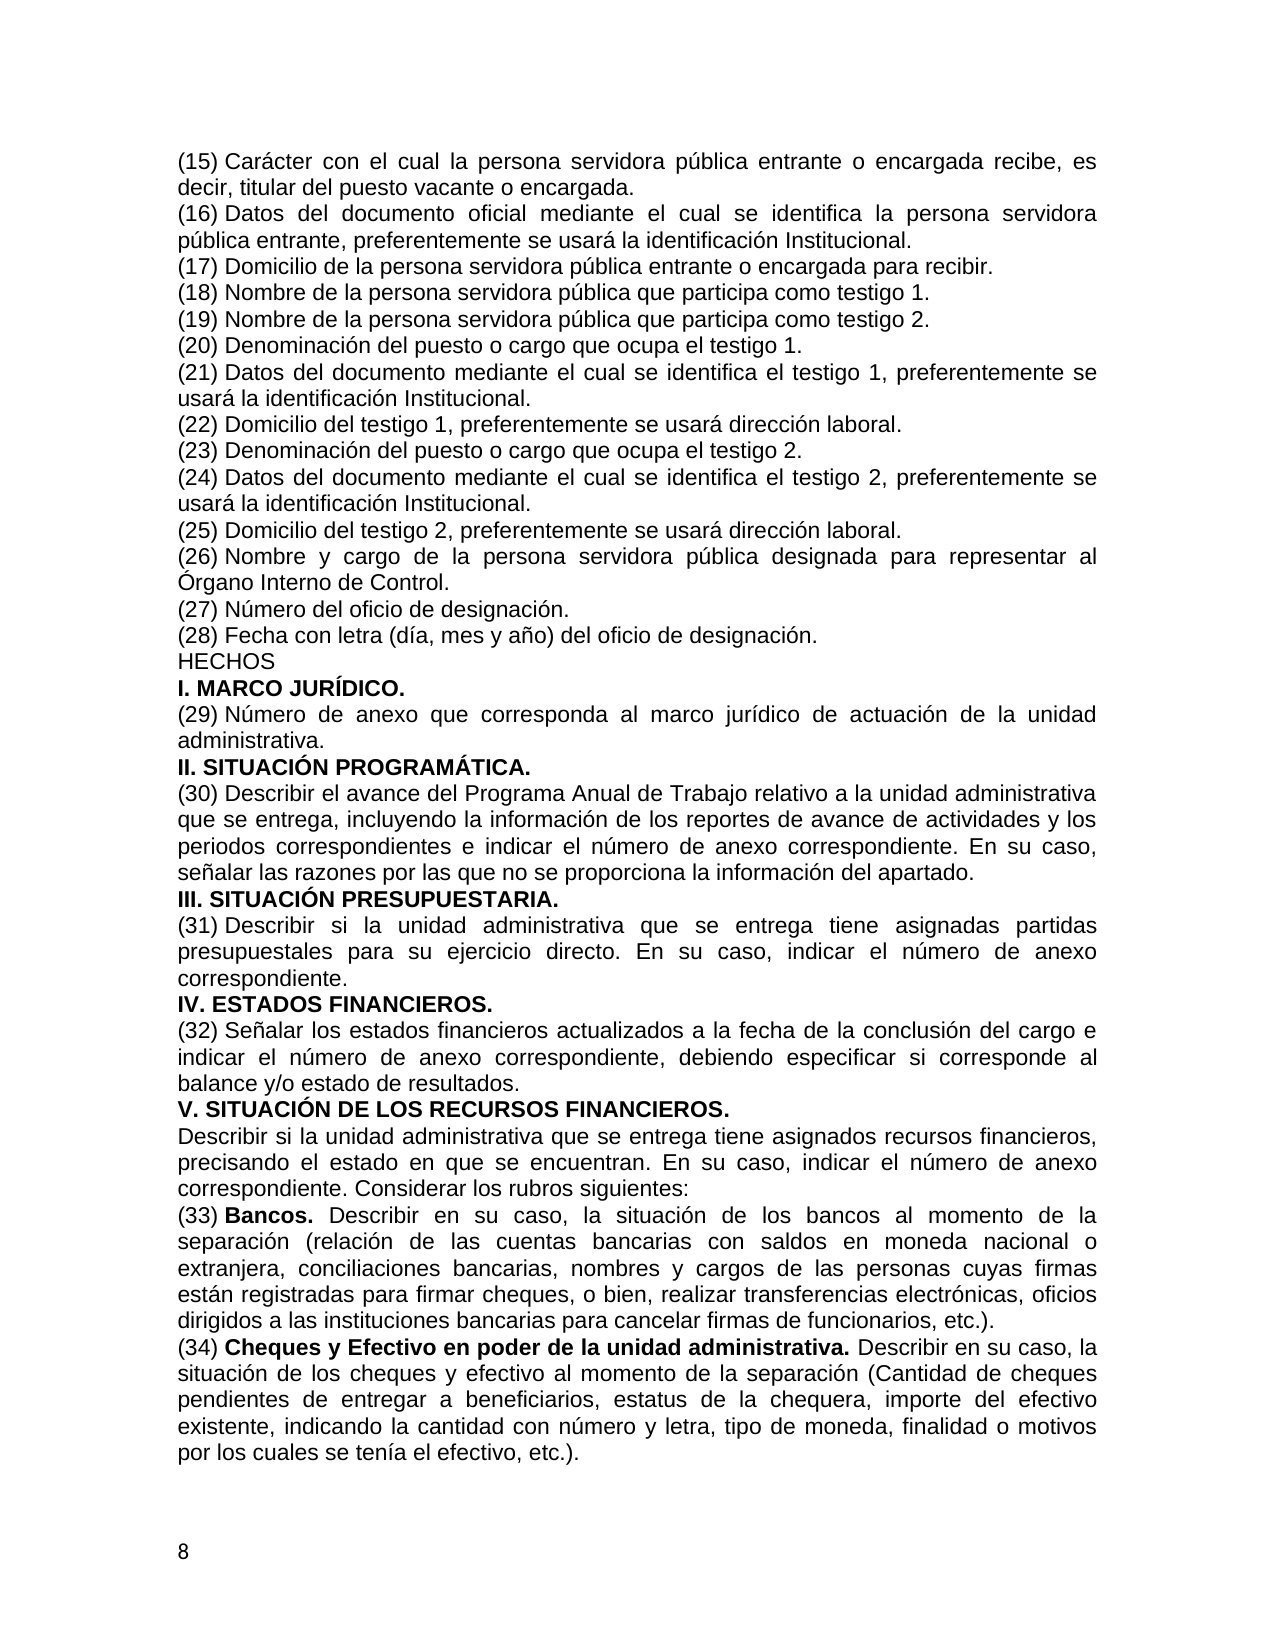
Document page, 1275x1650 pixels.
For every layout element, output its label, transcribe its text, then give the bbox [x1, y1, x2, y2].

list Fecha con letra (día, mes y año) del oficio de designación. [177, 622, 1098, 648]
list Describir si la unidad administrativa que se entrega tiene asignadas partidas presupuestales para su ejercicio directo. En su caso, indicar el número de anexo correspondiente. [177, 912, 1098, 991]
list Datos del documento mediante el cual se identifica el testigo 1, preferentemente se usará la identificación Institucional. [177, 358, 1098, 411]
list Denominación del puesto o cargo que ocupa el testigo 1. [177, 332, 1098, 358]
list Nombre y cargo de la persona servidora pública designada para representar al Órgano Interno de Control. [177, 543, 1098, 596]
list Domicilio del testigo 1, preferentemente se usará dirección laboral. [177, 411, 1098, 437]
list Datos del documento oficial mediante el cual se identifica la persona servidora pública entrante, preferentemente se usará la identificación Institucional. [177, 200, 1098, 253]
list IV. ESTADOS FINANCIEROS. [177, 991, 1098, 1017]
list Describir si la unidad administrativa que se entrega tiene asignados recursos financieros, precisando el estado en que se encuentran. En su caso, indicar el número de anexo correspondiente. Considerar los rubros siguientes: [177, 1123, 1098, 1202]
list I. MARCO JURÍDICO. [177, 675, 1098, 701]
list III. SITUACIÓN PRESUPUESTARIA. [177, 886, 1098, 912]
list Señalar los estados financieros actualizados a la fecha de la conclusión del cargo e indicar el número de anexo correspondiente, debiendo especificar si corresponde al balance y/o estado de resultados. [177, 1017, 1098, 1096]
list II. SITUACIÓN PROGRAMÁTICA. [177, 754, 1098, 780]
list V. SITUACIÓN DE LOS RECURSOS FINANCIEROS. [177, 1096, 1098, 1123]
list Domicilio del testigo 2, preferentemente se usará dirección laboral. [177, 517, 1098, 543]
list Número de anexo que corresponda al marco jurídico de actuación de la unidad administrativa. [177, 701, 1098, 754]
list Datos del documento mediante el cual se identifica el testigo 2, preferentemente se usará la identificación Institucional. [177, 464, 1098, 517]
list Nombre de la persona servidora pública que participa como testigo 2. [177, 306, 1098, 332]
list Carácter con el cual la persona servidora pública entrante o encargada recibe, es decir, titular del puesto vacante o encargada. [177, 148, 1098, 200]
list Denominación del puesto o cargo que ocupa el testigo 2. [177, 437, 1098, 464]
list Bancos. Describir en su caso, la situación de los bancos al momento de la separación (relación de las cuentas bancarias con saldos en moneda nacional o extranjera, conciliaciones bancarias, nombres y cargos de las personas cuyas firmas están registradas para firmar cheques, o bien, realizar transferencias electrónicas, oficios dirigidos a las instituciones bancarias para cancelar firmas de funcionarios, etc.). [177, 1202, 1098, 1333]
list Domicilio de la persona servidora pública entrante o encargada para recibir. [177, 253, 1098, 279]
list HECHOS [177, 648, 1098, 675]
list Describir el avance del Programa Anual de Trabajo relativo a la unidad administrativa que se entrega, incluyendo la información de los reportes de avance de actividades y los periodos correspondientes e indicar el número de anexo correspondiente. En su caso, señalar las razones por las que no se proporciona la información del apartado. [177, 780, 1098, 886]
list Nombre de la persona servidora pública que participa como testigo 1. [177, 279, 1098, 306]
list Cheques y Efectivo en poder de la unidad administrativa. Describir en su caso, la situación de los cheques y efectivo al momento de la separación (Cantidad de cheques pendientes de entregar a beneficiarios, estatus de la chequera, importe del efectivo existente, indicando la cantidad con número y letra, tipo de moneda, finalidad o motivos por los cuales se tenía el efectivo, etc.). [177, 1333, 1098, 1465]
list Número del oficio de designación. [177, 596, 1098, 622]
